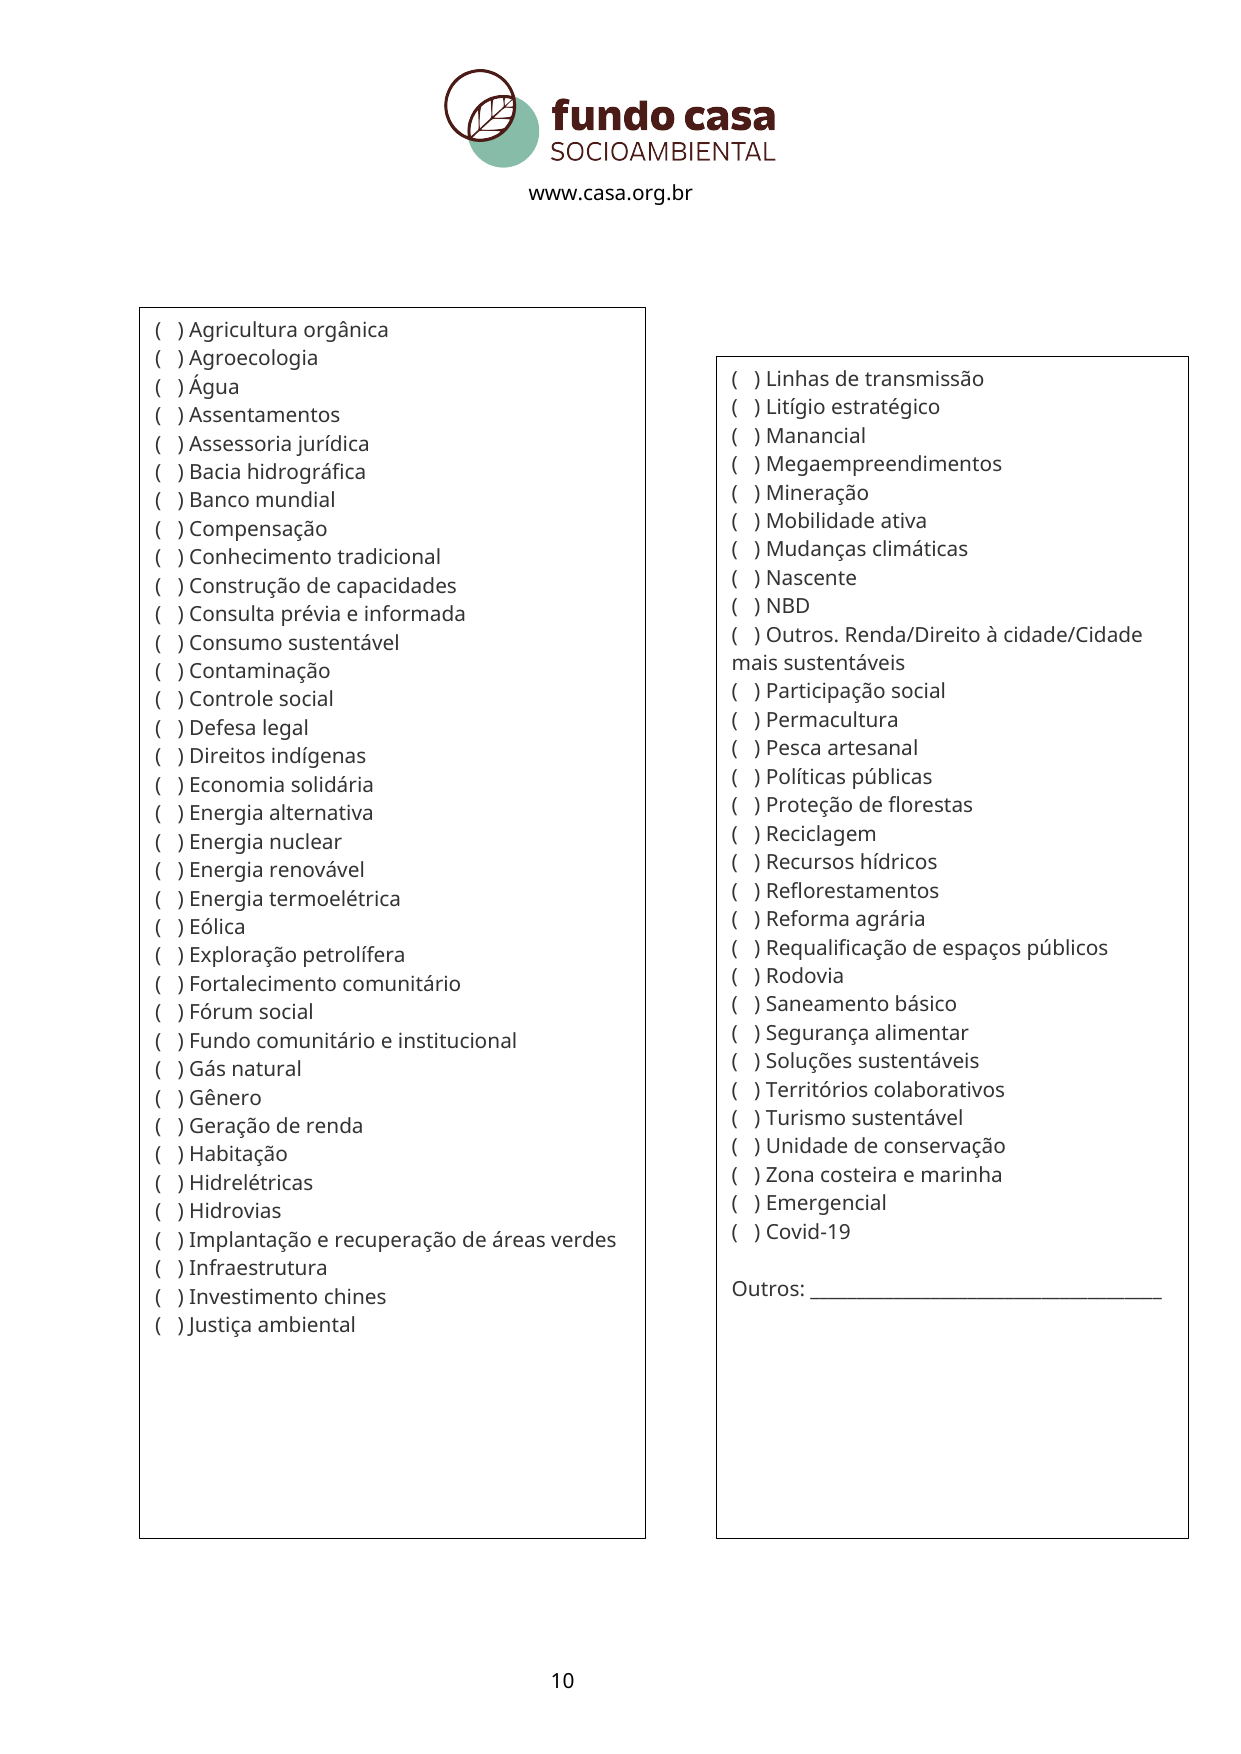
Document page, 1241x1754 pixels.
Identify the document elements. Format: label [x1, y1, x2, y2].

picture [433, 59, 789, 179]
